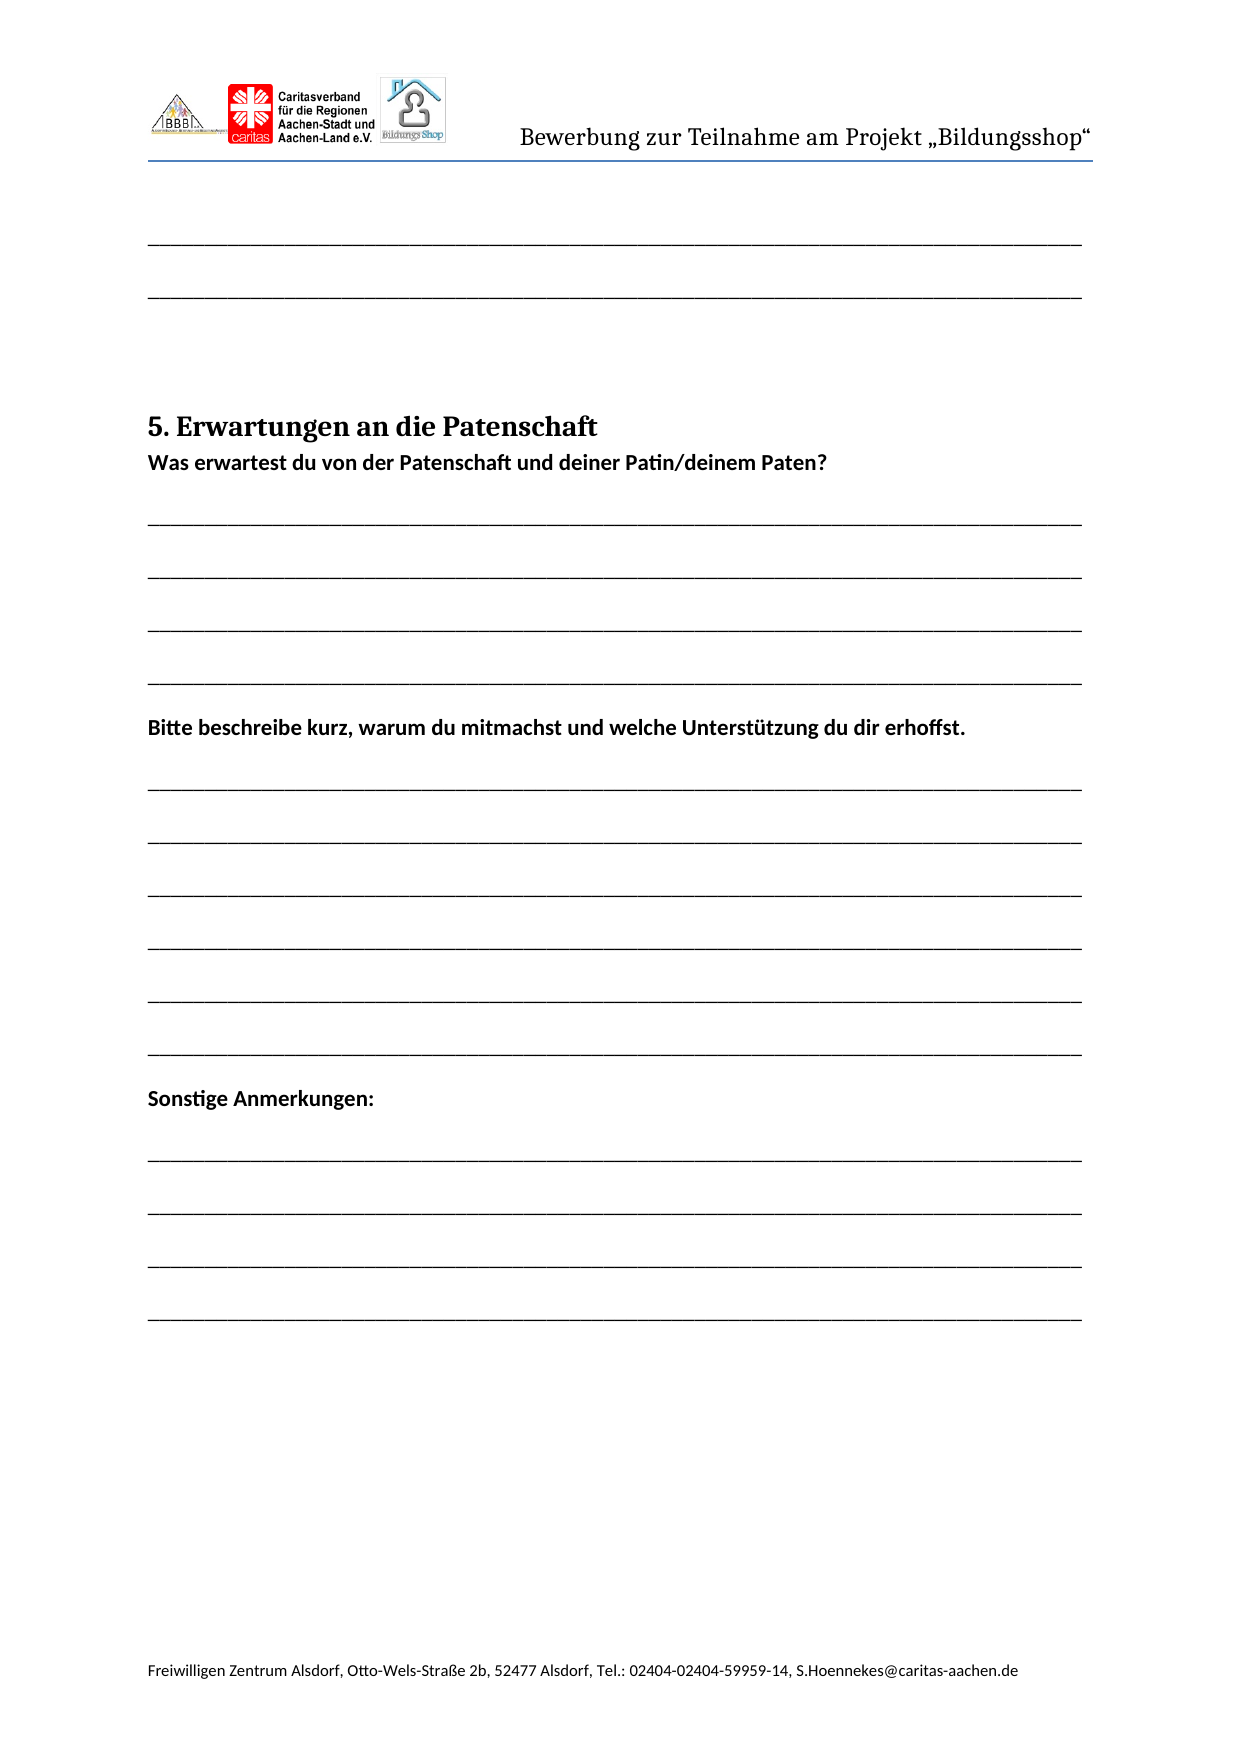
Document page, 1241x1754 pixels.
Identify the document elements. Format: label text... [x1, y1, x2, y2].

text __________________________________________________________________________________ [148, 660, 1093, 688]
text __________________________________________________________________________________ [148, 501, 1093, 529]
text __________________________________________________________________________________ [148, 1191, 1093, 1218]
text __________________________________________________________________________________ [148, 1031, 1093, 1059]
text __________________________________________________________________________________ [148, 1243, 1093, 1272]
text __________________________________________________________________________________ [148, 607, 1093, 635]
text __________________________________________________________________________________ [148, 554, 1093, 582]
text __________________________________________________________________________________ [148, 1297, 1093, 1324]
text __________________________________________________________________________________ [148, 274, 1093, 302]
text __________________________________________________________________________________ [148, 819, 1093, 847]
text __________________________________________________________________________________ [148, 925, 1093, 953]
text Was erwartest du von der Patenschaft und deiner Patin/deinem Paten? [148, 448, 1093, 476]
text Sonstige Anmerkungen: [148, 1084, 1093, 1112]
text __________________________________________________________________________________ [148, 978, 1093, 1006]
text __________________________________________________________________________________ [148, 766, 1093, 794]
text __________________________________________________________________________________ [148, 872, 1093, 900]
text __________________________________________________________________________________ [148, 1137, 1093, 1166]
subtitle 5. Erwartungen an die Patenschaft [148, 410, 1093, 443]
picture [147, 73, 449, 146]
text Bitte beschreibe kurz, warum du mitmachst und welche Unterstützung du dir erhoffst. [148, 713, 1093, 741]
text __________________________________________________________________________________ [148, 221, 1093, 249]
